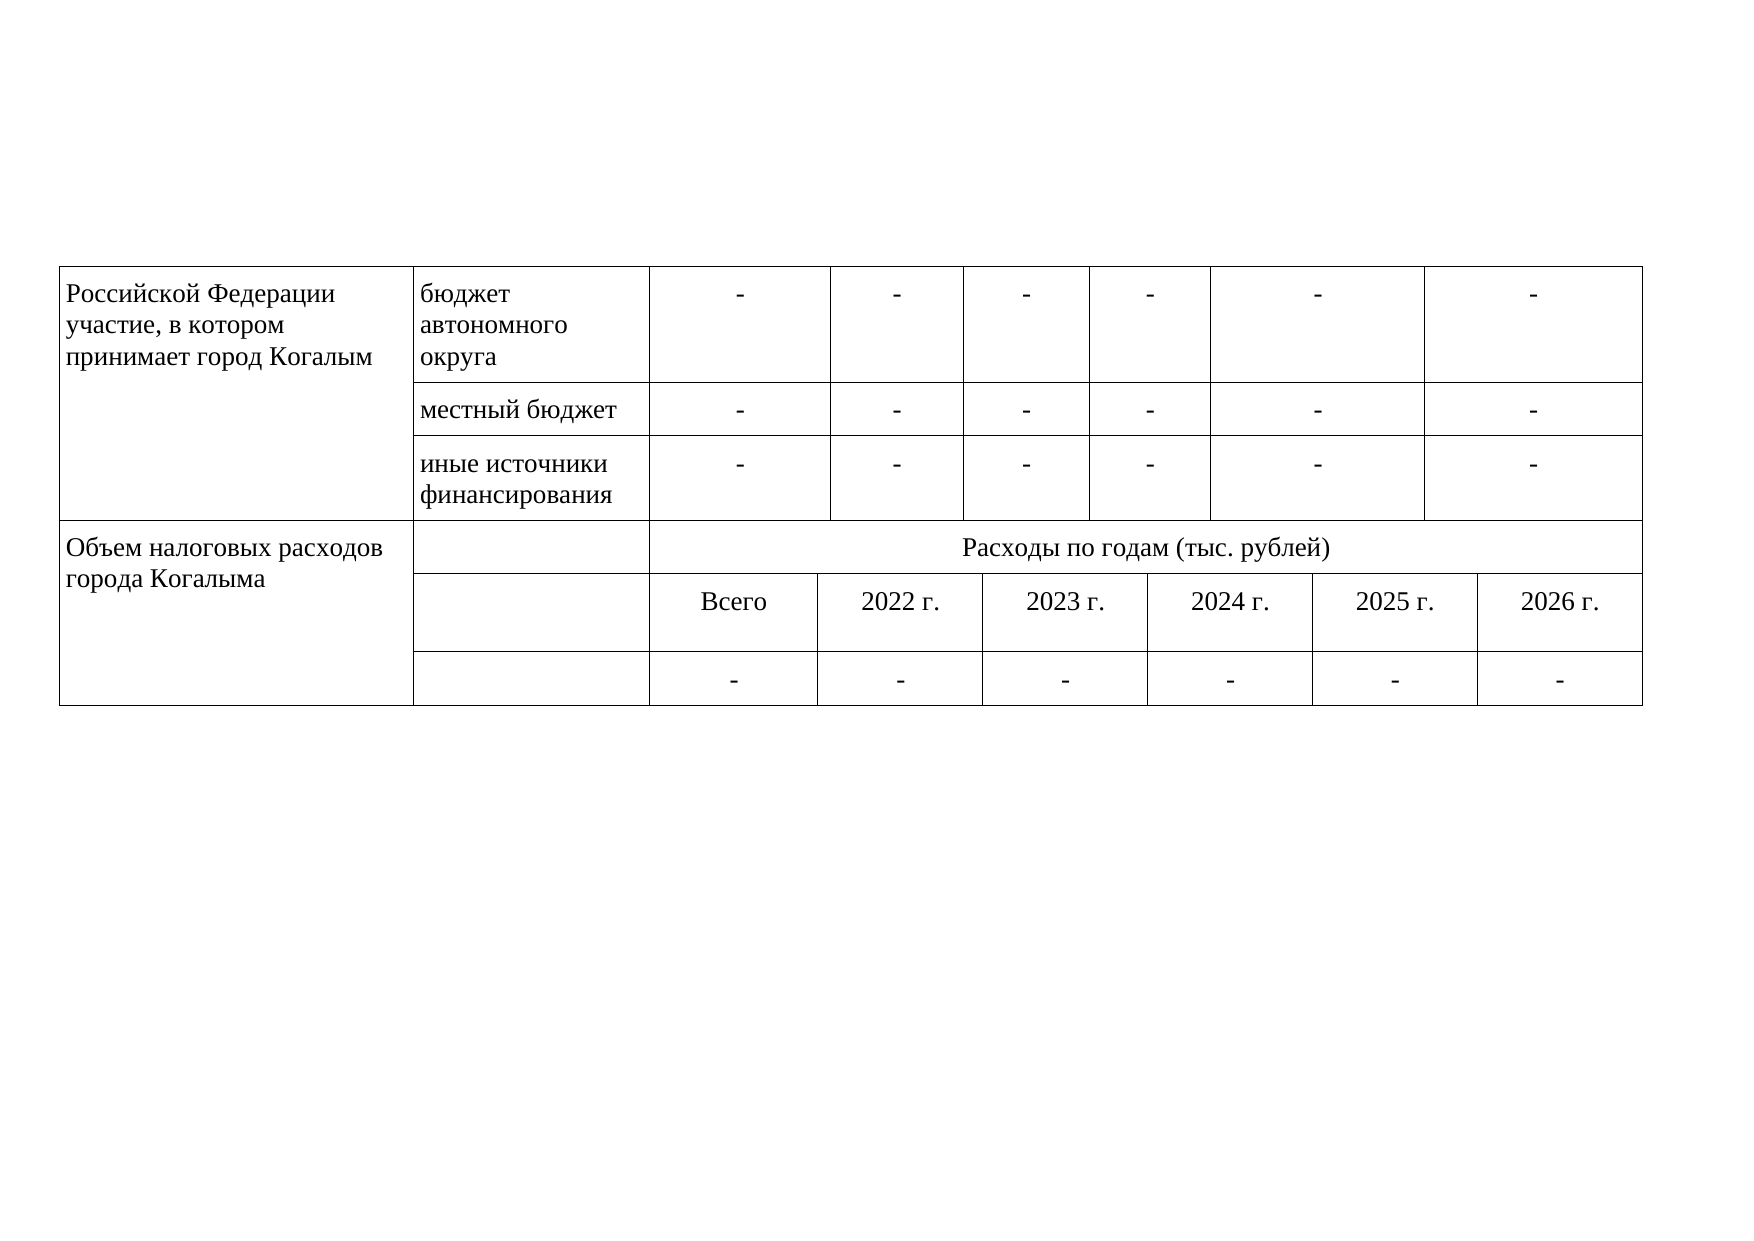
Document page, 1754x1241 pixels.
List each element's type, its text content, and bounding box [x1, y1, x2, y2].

table_cell - [1425, 267, 1642, 382]
table_cell [414, 574, 649, 651]
table_cell - [1313, 652, 1477, 704]
table_cell - [831, 267, 963, 382]
table_cell - [964, 383, 1089, 435]
table_cell Всего [650, 574, 817, 651]
table_cell - [1211, 436, 1424, 519]
table_cell - [964, 267, 1089, 382]
table_cell 2025 г. [1313, 574, 1477, 651]
table_cell [414, 521, 649, 573]
table_cell бюджет автономного округа [414, 267, 649, 382]
table_cell - [1211, 267, 1424, 382]
table_cell - [650, 436, 830, 519]
table_cell - [650, 267, 830, 382]
table_cell - [983, 652, 1147, 704]
table_cell 2026 г. [1478, 574, 1642, 651]
table_cell - [831, 436, 963, 519]
table_cell - [1425, 436, 1642, 519]
table_cell 2022 г. [818, 574, 982, 651]
table_cell - [1090, 436, 1210, 519]
table_cell - [1148, 652, 1312, 704]
table_cell - [650, 383, 830, 435]
table_cell - [1090, 267, 1210, 382]
table_cell Объем налоговых расходов города Когалыма [60, 521, 413, 651]
table_cell 2023 г. [983, 574, 1147, 651]
table_cell - [1090, 383, 1210, 435]
table_cell - [1425, 383, 1642, 435]
table_cell [414, 652, 649, 704]
table_cell - [650, 652, 817, 704]
table_cell - [964, 436, 1089, 519]
table_cell иные источники финансирования [414, 436, 649, 519]
table_cell [60, 651, 413, 704]
table_cell Расходы по годам (тыс. рублей) [650, 521, 1642, 573]
table_cell - [1211, 383, 1424, 435]
table_cell - [831, 383, 963, 435]
table_cell - [1478, 652, 1642, 704]
table_cell - [818, 652, 982, 704]
table_cell 2024 г. [1148, 574, 1312, 651]
table_cell местный бюджет [414, 383, 649, 435]
